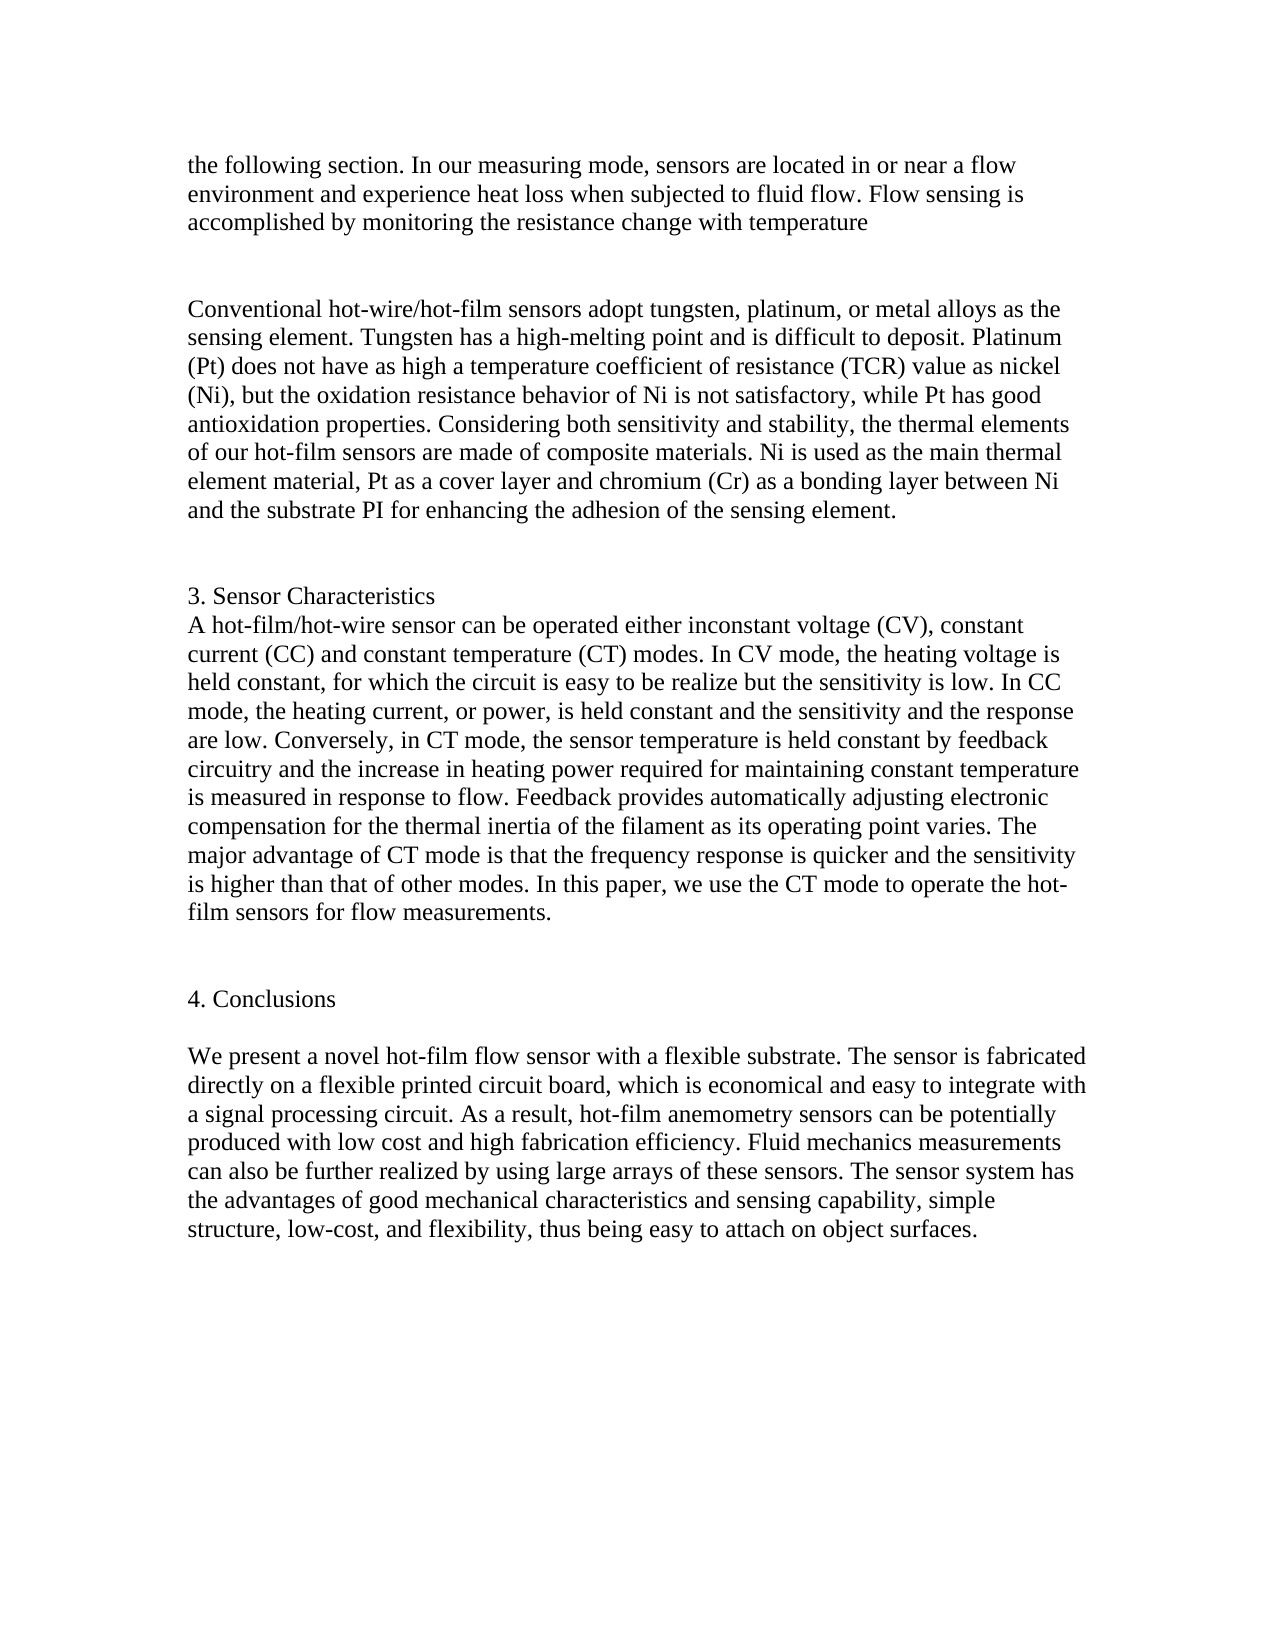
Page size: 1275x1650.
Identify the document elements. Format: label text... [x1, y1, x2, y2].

text We present a novel hot-film flow sensor with a flexible substrate. The sensor is fabricated directly on a flexible printed circuit board, which is economical and easy to integrate with a signal processing circuit. As a result, hot-film anemometry sensors can be potentially produced with low cost and high fabrication efficiency. Fluid mechanics measurements can also be further realized by using large arrays of these sensors. The sensor system has the advantages of good mechanical characteristics and sensing capability, simple structure, low-cost, and flexibility, thus being easy to attach on object surfaces. [187, 1041, 1087, 1242]
text Conventional hot-wire/hot-film sensors adopt tungsten, platinum, or metal alloys as the sensing element. Tungsten has a high-melting point and is difficult to deposit. Platinum (Pt) does not have as high a temperature coefficient of resistance (TCR) value as nickel (Ni), but the oxidation resistance behavior of Ni is not satisfactory, while Pt has good antioxidation properties. Considering both sensitivity and stability, the thermal elements of our hot-film sensors are made of composite materials. Ni is used as the main thermal element material, Pt as a cover layer and chromium (Cr) as a bonding layer between Ni and the substrate PI for enhancing the adhesion of the sensing element. [187, 294, 1087, 524]
text 3. Sensor Characteristics [187, 581, 1087, 610]
text 4. Conclusions [187, 984, 1087, 1012]
text A hot-film/hot-wire sensor can be operated either inconstant voltage (CV), constant current (CC) and constant temperature (CT) modes. In CV mode, the heating voltage is held constant, for which the circuit is easy to be realize but the sensitivity is low. In CC mode, the heating current, or power, is held constant and the sensitivity and the response are low. Conversely, in CT mode, the sensor temperature is held constant by feedback circuitry and the increase in heating power required for maintaining constant temperature is measured in response to flow. Feedback provides automatically adjusting electronic compensation for the thermal inertia of the filament as its operating point varies. The major advantage of CT mode is that the frequency response is quicker and the sensitivity is higher than that of other modes. In this paper, we use the CT mode to operate the hot-film sensors for flow measurements. [187, 610, 1087, 926]
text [187, 150, 1087, 236]
